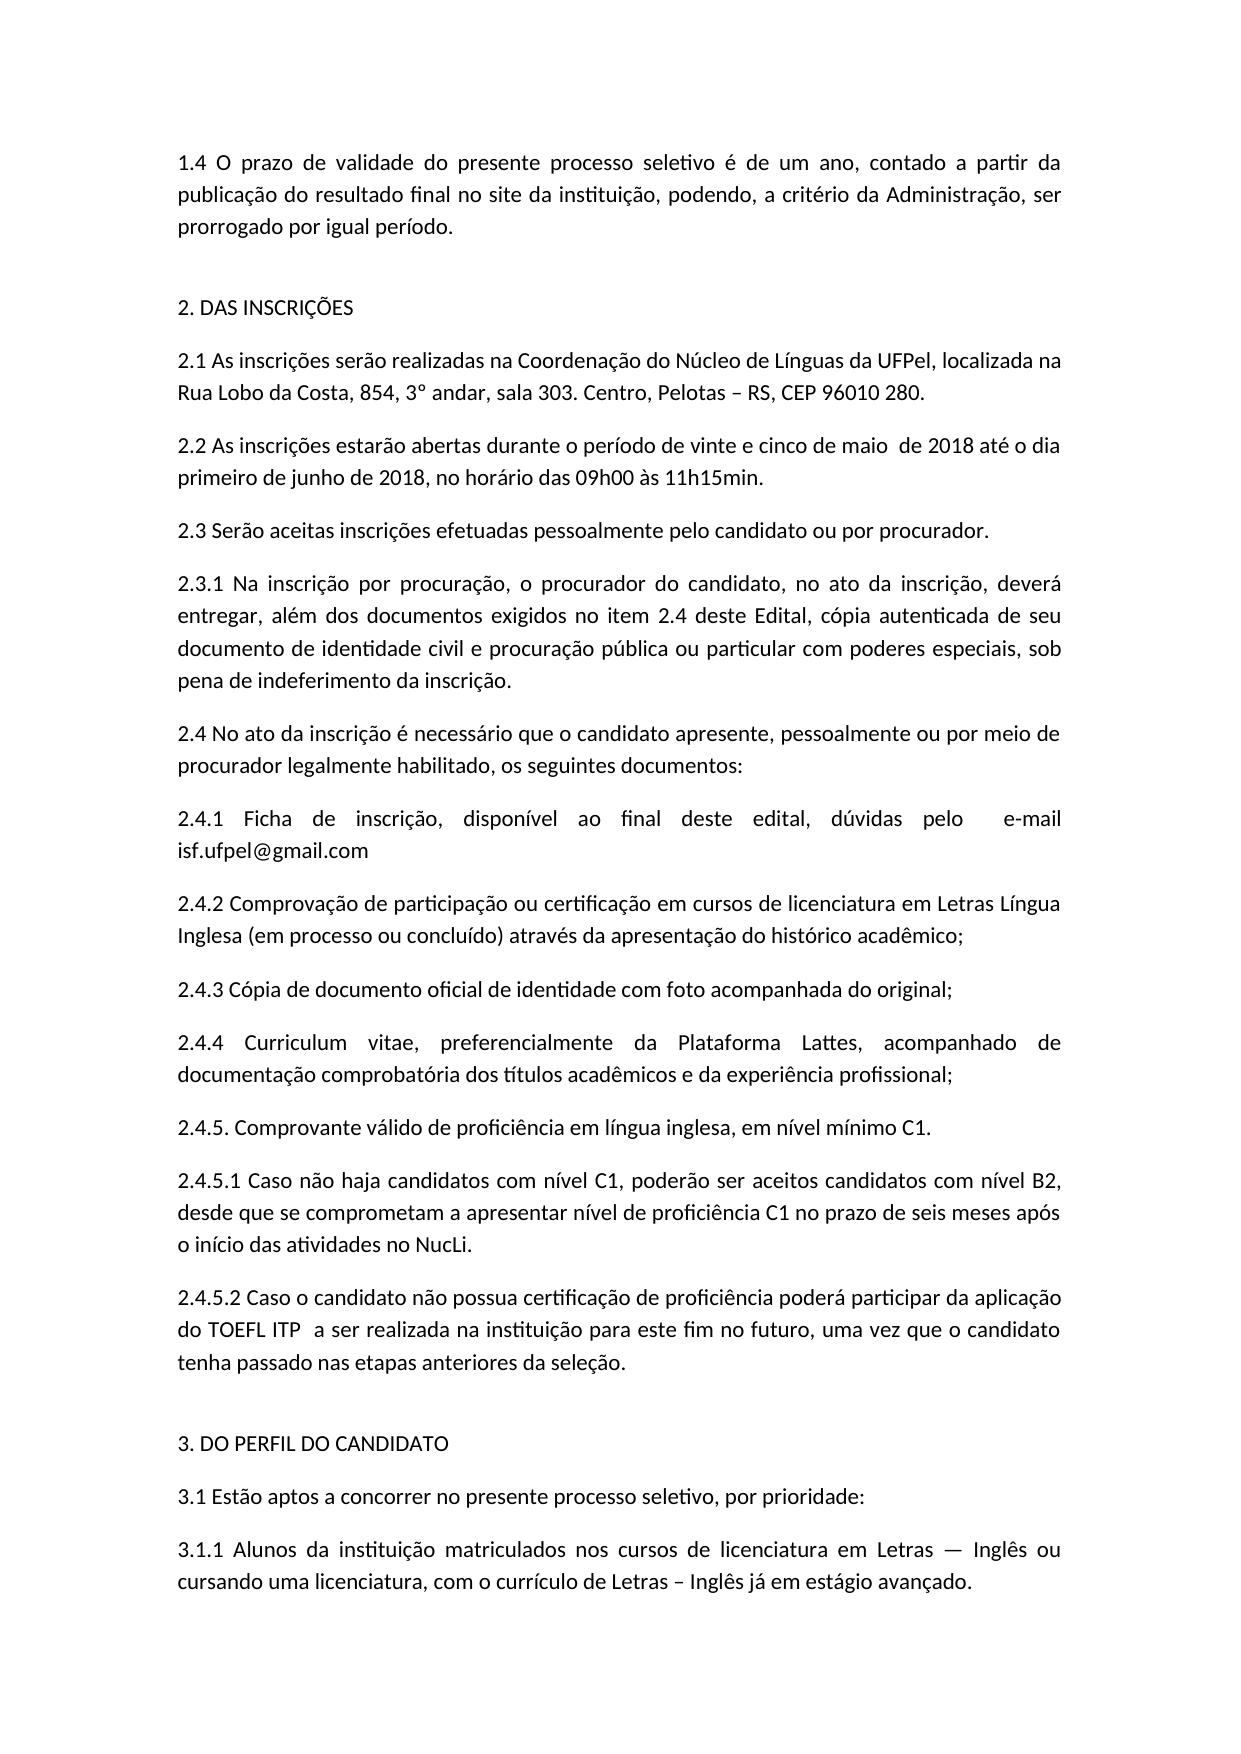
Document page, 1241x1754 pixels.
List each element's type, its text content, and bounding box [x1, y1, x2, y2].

text 1.4 O prazo de validade do presente processo seletivo é de um ano, contado a partir da publicação do resultado final no site da instituição, podendo, a critério da Administração, ser prorrogado por igual período. [177, 148, 1063, 240]
text 2.4 No ato da inscrição é necessário que o candidato apresente, pessoalmente ou por meio de procurador legalmente habilitado, os seguintes documentos: [177, 719, 1063, 779]
text 2.4.3 Cópia de documento oficial de identidade com foto acompanhada do original; [177, 975, 1063, 1003]
text 2.3.1 Na inscrição por procuração, o procurador do candidato, no ato da inscrição, deverá entregar, além dos documentos exigidos no item 2.4 deste Edital, cópia autenticada de seu documento de identidade civil e procuração pública ou particular com poderes especiais, sob pena de indeferimento da inscrição. [177, 569, 1063, 694]
text 2.1 As inscrições serão realizadas na Coordenação do Núcleo de Línguas da UFPel, localizada na Rua Lobo da Costa, 854, 3º andar, sala 303. Centro, Pelotas – RS, CEP 96010 280. [177, 346, 1063, 406]
text 2.4.4 Curriculum vitae, preferencialmente da Plataforma Lattes, acompanhado de documentação comprobatória dos títulos acadêmicos e da experiência profissional; [177, 1028, 1063, 1088]
text 2.4.1 Ficha de inscrição, disponível ao final deste edital, dúvidas pelo e-mail isf.ufpel@gmail.com [177, 804, 1063, 864]
text 2.2 As inscrições estarão abertas durante o período de vinte e cinco de de 2018 até o dia primede de 2018, no horário das h00 às 1hmin. [177, 431, 1063, 491]
text 2.3 Serão aceitas inscrições efetuadas pessoalmente pelo candidato ou por procurador. [177, 516, 1063, 544]
text 3.1.1 Alunos da instituição matriculados nos cursos de licenciatura em Letras — Inglês. [177, 1535, 1063, 1595]
text 2.4.5.2 Caso o candidato não possua certificação de proficiência poderá participar da aplicação do TOEFL ITP a ser realizada na instituição para este fim no futuro, o candidat tenha passado nas etapas anteriores da seleção. [177, 1283, 1063, 1376]
text 2. DAS INSCRIÇÕES [177, 293, 1063, 321]
text 3.1 Estão aptos a concorrer no presente processo seletivo, por prioridade: [177, 1482, 1063, 1510]
text 3. DO PERFIL DO CANDIDATO [177, 1429, 1063, 1457]
text 2.4.5. Comprovante válido de proficiência em língua inglesa, em nível mínimo C1. [177, 1113, 1063, 1141]
text 2.4.5.1 Caso não haja candidatos com nível C1, poderão ser aceitos candidatos com nível B2, desde que se comprometam a apresentar nível de proficiência C1 no prazo de seis meses após o início das atividades no NucLi. [177, 1166, 1063, 1258]
text 2.4.2 Comprovação de participação ou certificação em cursos de licenciatura em Letras Língua Inglesa (em processo ou concluído) através da apresentação do histórico acadêmico; [177, 889, 1063, 950]
